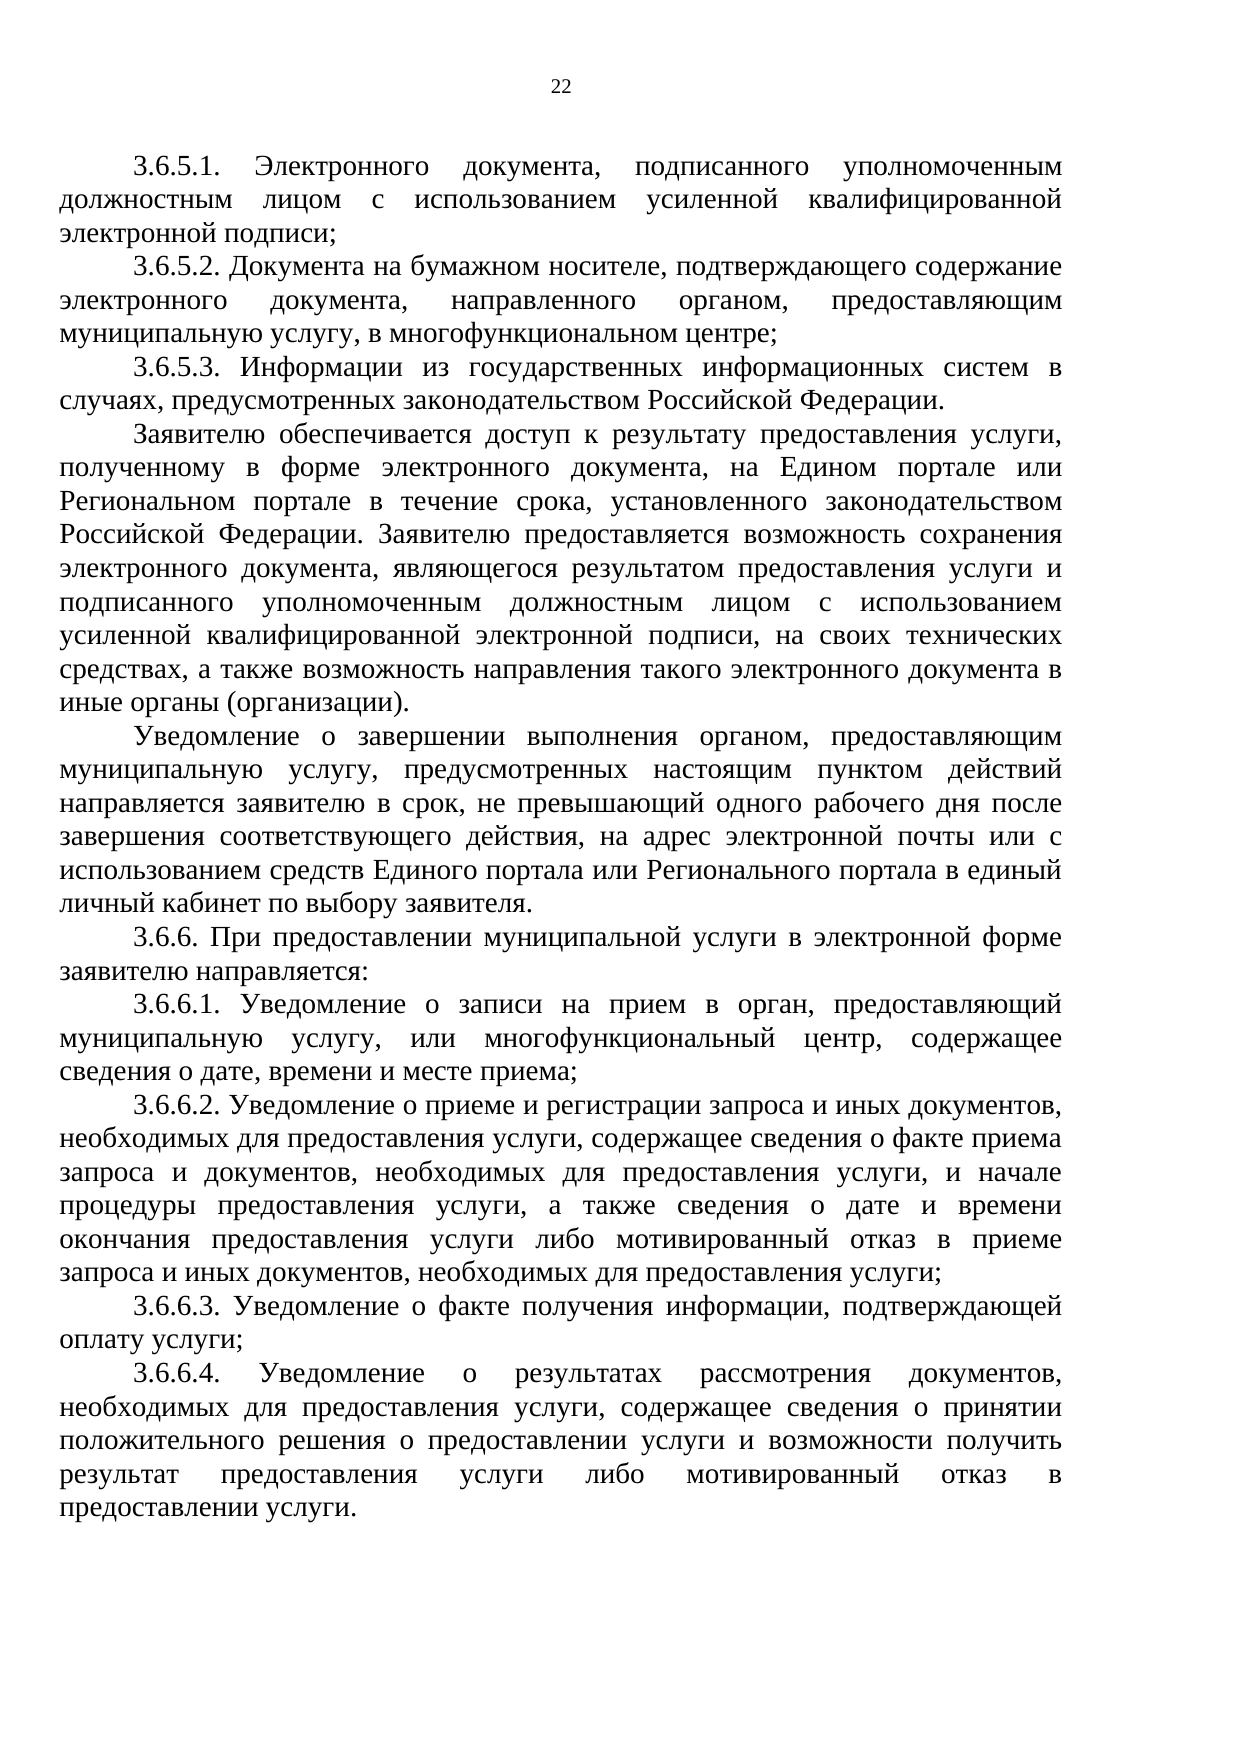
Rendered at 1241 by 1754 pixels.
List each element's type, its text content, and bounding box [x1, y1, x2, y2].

text 3.6.6.2. Уведомление о приеме и регистрации запроса и иных документов, необходимых для предоставления услуги, содержащее сведения о факте приема запроса и документов, необходимых для предоставления услуги, и начале процедуры предоставления услуги, а также сведения о дате и времени окончания предоставления услуги либо мотивированный отказ в приеме запроса и иных документов, необходимых для предоставления услуги; [59, 1087, 1063, 1288]
text 3.6.6.4. Уведомление о результатах рассмотрения документов, необходимых для предоставления услуги, содержащее сведения о принятии положительного решения о предоставлении услуги и возможности получить результат предоставления услуги либо мотивированный отказ в предоставлении услуги. [59, 1355, 1063, 1523]
text 3.6.5.2. Документа на бумажном носителе, подтверждающего содержание электронного документа, направленного органом, предоставляющим муниципальную услугу, в многофункциональном центре; [59, 248, 1063, 349]
text 3.6.5.1. Электронного документа, подписанного уполномоченным должностным лицом с использованием усиленной квалифицированной электронной подписи; [59, 148, 1063, 248]
text Заявителю обеспечивается доступ к результату предоставления услуги, полученному в форме электронного документа, на Едином портале или Региональном портале в течение срока, установленного законодательством Российской Федерации. Заявителю предоставляется возможность сохранения электронного документа, являющегося результатом предоставления услуги и подписанного уполномоченным должностным лицом с использованием усиленной квалифицированной электронной подписи, на своих технических средствах, а также возможность направления такого электронного документа в иные органы (организации). [59, 416, 1063, 718]
text 3.6.5.3. Информации из государственных информационных систем в случаях, предусмотренных законодательством Российской Федерации. [59, 349, 1063, 416]
text Уведомление о завершении выполнения органом, предоставляющим муниципальную услугу, предусмотренных настоящим пунктом действий направляется заявителю в срок, не превышающий одного рабочего дня после завершения соответствующего действия, на адрес электронной почты или с использованием средств Единого портала или Регионального портала в единый личный кабинет по выбору заявителя. [59, 718, 1063, 919]
text 3.6.6.1. Уведомление о записи на прием в орган, предоставляющий муниципальную услугу, или многофункциональный центр, содержащее сведения о дате, времени и месте приема; [59, 986, 1063, 1087]
text 3.6.6.3. Уведомление о факте получения информации, подтверждающей оплату услуги; [59, 1288, 1063, 1355]
text 3.6.6. При предоставлении муниципальной услуги в электронной форме заявителю направляется: [59, 919, 1063, 986]
